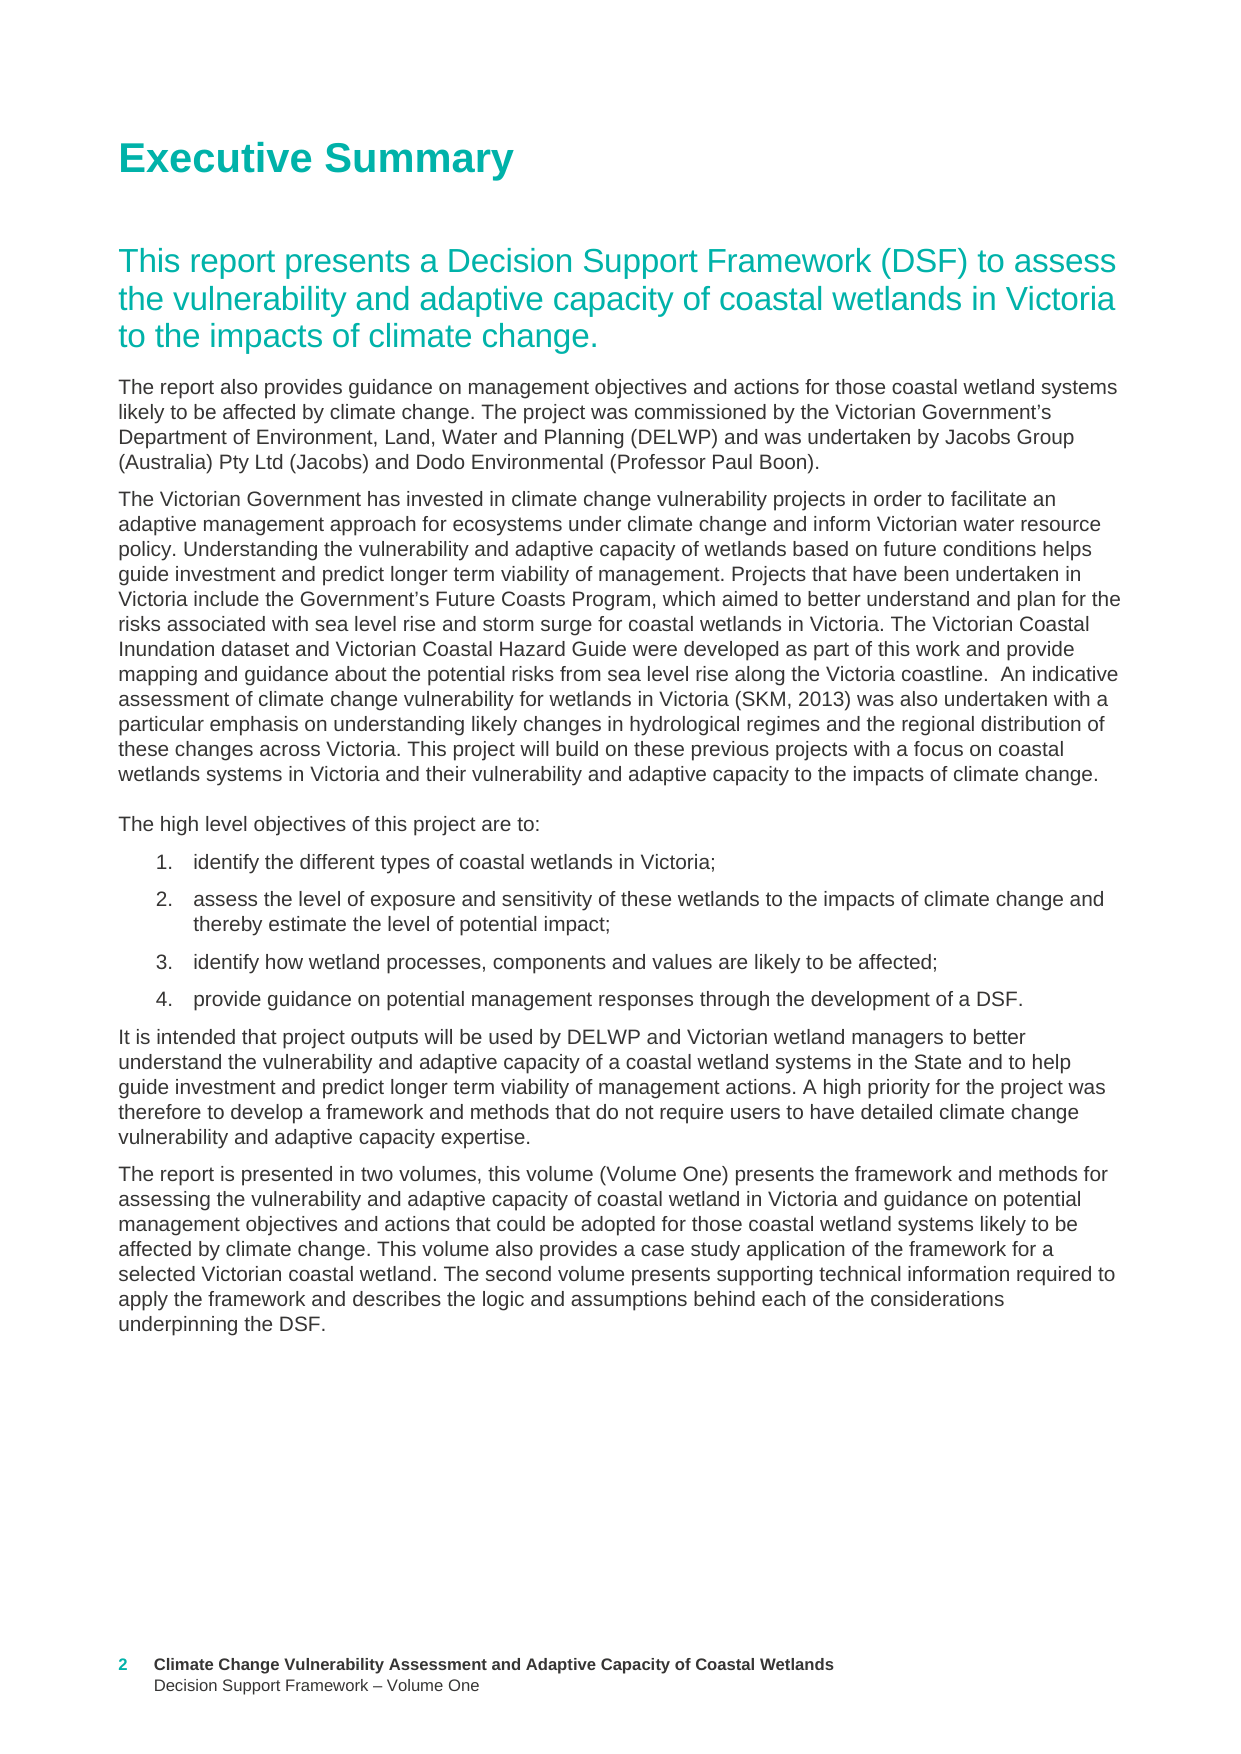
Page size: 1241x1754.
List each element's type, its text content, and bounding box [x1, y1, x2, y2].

text The Victorian Government has invested in climate change vulnerability projects in order to facilitate an adaptive management approach for ecosystems under climate change and inform Victorian water resource policy. Understanding the vulnerability and adaptive capacity of wetlands based on future conditions helps guide investment and predict longer term viability of management. Projects that have been undertaken in Victoria include the Government’s Future Coasts Program, which aimed to better understand and plan for the risks associated with sea level rise and storm surge for coastal wetlands in Victoria. The Victorian Coastal Inundation dataset and Victorian Coastal Hazard Guide were developed as part of this work and provide mapping and guidance about the potential risks from sea level rise along the Victoria coastline. An indicative assessment of climate change vulnerability for wetlands in Victoria (SKM, 2013) was also undertaken with a particular emphasis on understanding likely changes in hydrological regimes and the regional distribution of these changes across Victoria. This project will build on these previous projects with a focus on coastal wetlands systems in Victoria and their vulnerability and adaptive capacity to the impacts of climate change. [118, 486, 1122, 786]
subtitle Executive Summary [118, 135, 1122, 181]
list provide guidance on potential management responses through the development of a DSF. [156, 986, 1122, 1011]
list assess the level of exposure and sensitivity of these wetlands to the impacts of climate change and thereby estimate the level of potential impact; [156, 886, 1122, 936]
list identify how wetland processes, components and values are likely to be affected; [156, 949, 1122, 974]
text The high level objectives of this project are to: [118, 811, 1122, 836]
text The report also provides guidance on management objectives and actions for those coastal wetland systems likely to be affected by climate change. The project was commissioned by the Victorian Government’s Department of Environment, Land, Water and Planning (DELWP) and was undertaken by Jacobs Group (Australia) Pty Ltd (Jacobs) and Dodo Environmental (Professor Paul Boon). [118, 374, 1122, 474]
text It is intended that project outputs will be used by DELWP and Victorian wetland managers to better understand the vulnerability and adaptive capacity of a coastal wetland systems in the State and to help guide investment and predict longer term viability of management actions. A high priority for the project was therefore to develop a framework and methods that do not require users to have detailed climate change vulnerability and adaptive capacity expertise. [118, 1024, 1122, 1149]
text This report presents a Decision Support Framework (DSF) to assess the vulnerability and adaptive capacity of coastal wetlands in Victoria to the impacts of climate change. [118, 242, 1122, 355]
list identify the different types of coastal wetlands in Victoria; [156, 849, 1122, 874]
text The report is presented in two volumes, this volume (Volume One) presents the framework and methods for assessing the vulnerability and adaptive capacity of coastal wetland in Victoria and guidance on potential management objectives and actions that could be adopted for those coastal wetland systems likely to be affected by climate change. This volume also provides a case study application of the framework for a selected Victorian coastal wetland. The second volume presents supporting technical information required to apply the framework and describes the logic and assumptions behind each of the considerations underpinning the DSF. [118, 1161, 1122, 1336]
